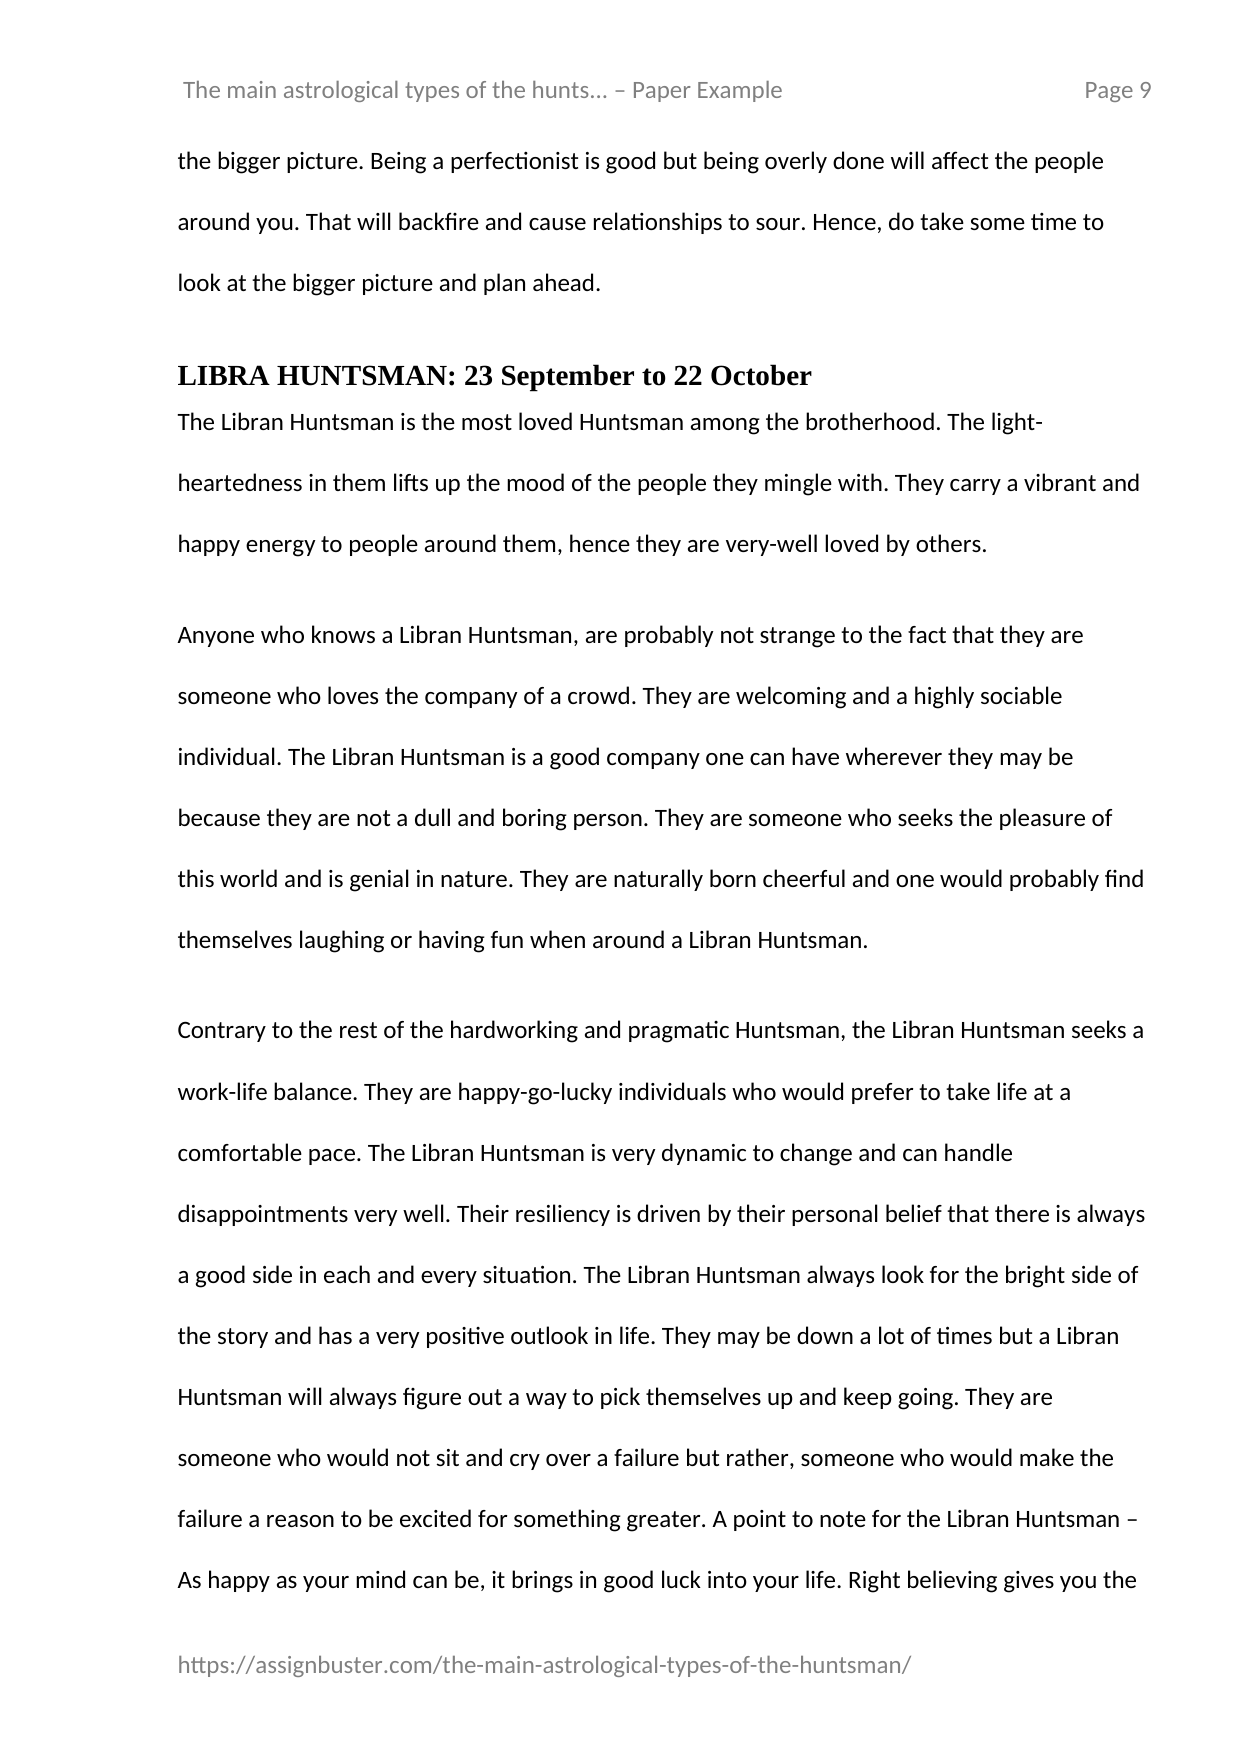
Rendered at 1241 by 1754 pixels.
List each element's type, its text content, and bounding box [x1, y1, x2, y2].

subtitle LIBRA HUNTSMAN: 23 September to 22 October [177, 358, 1152, 391]
text Anyone who knows a Libran Huntsman, are probably not strange to the fact that they are someone who loves the company of a crowd. They are welcoming and a highly sociable individual. The Libran Huntsman is a good company one can have wherever they may be because they are not a dull and boring person. They are someone who seeks the pleasure of this world and is genial in nature. They are naturally born cheerful and one would probably find themselves laughing or having fun when around a Libran Huntsman. [177, 619, 1152, 954]
text The Libran Huntsman is the most loved Huntsman among the brotherhood. The light-heartedness in them lifts up the mood of the people they mingle with. They carry a vibrant and happy energy to people around them, hence they are very-well loved by others. [177, 406, 1152, 559]
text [177, 1014, 1152, 1594]
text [177, 145, 1152, 298]
